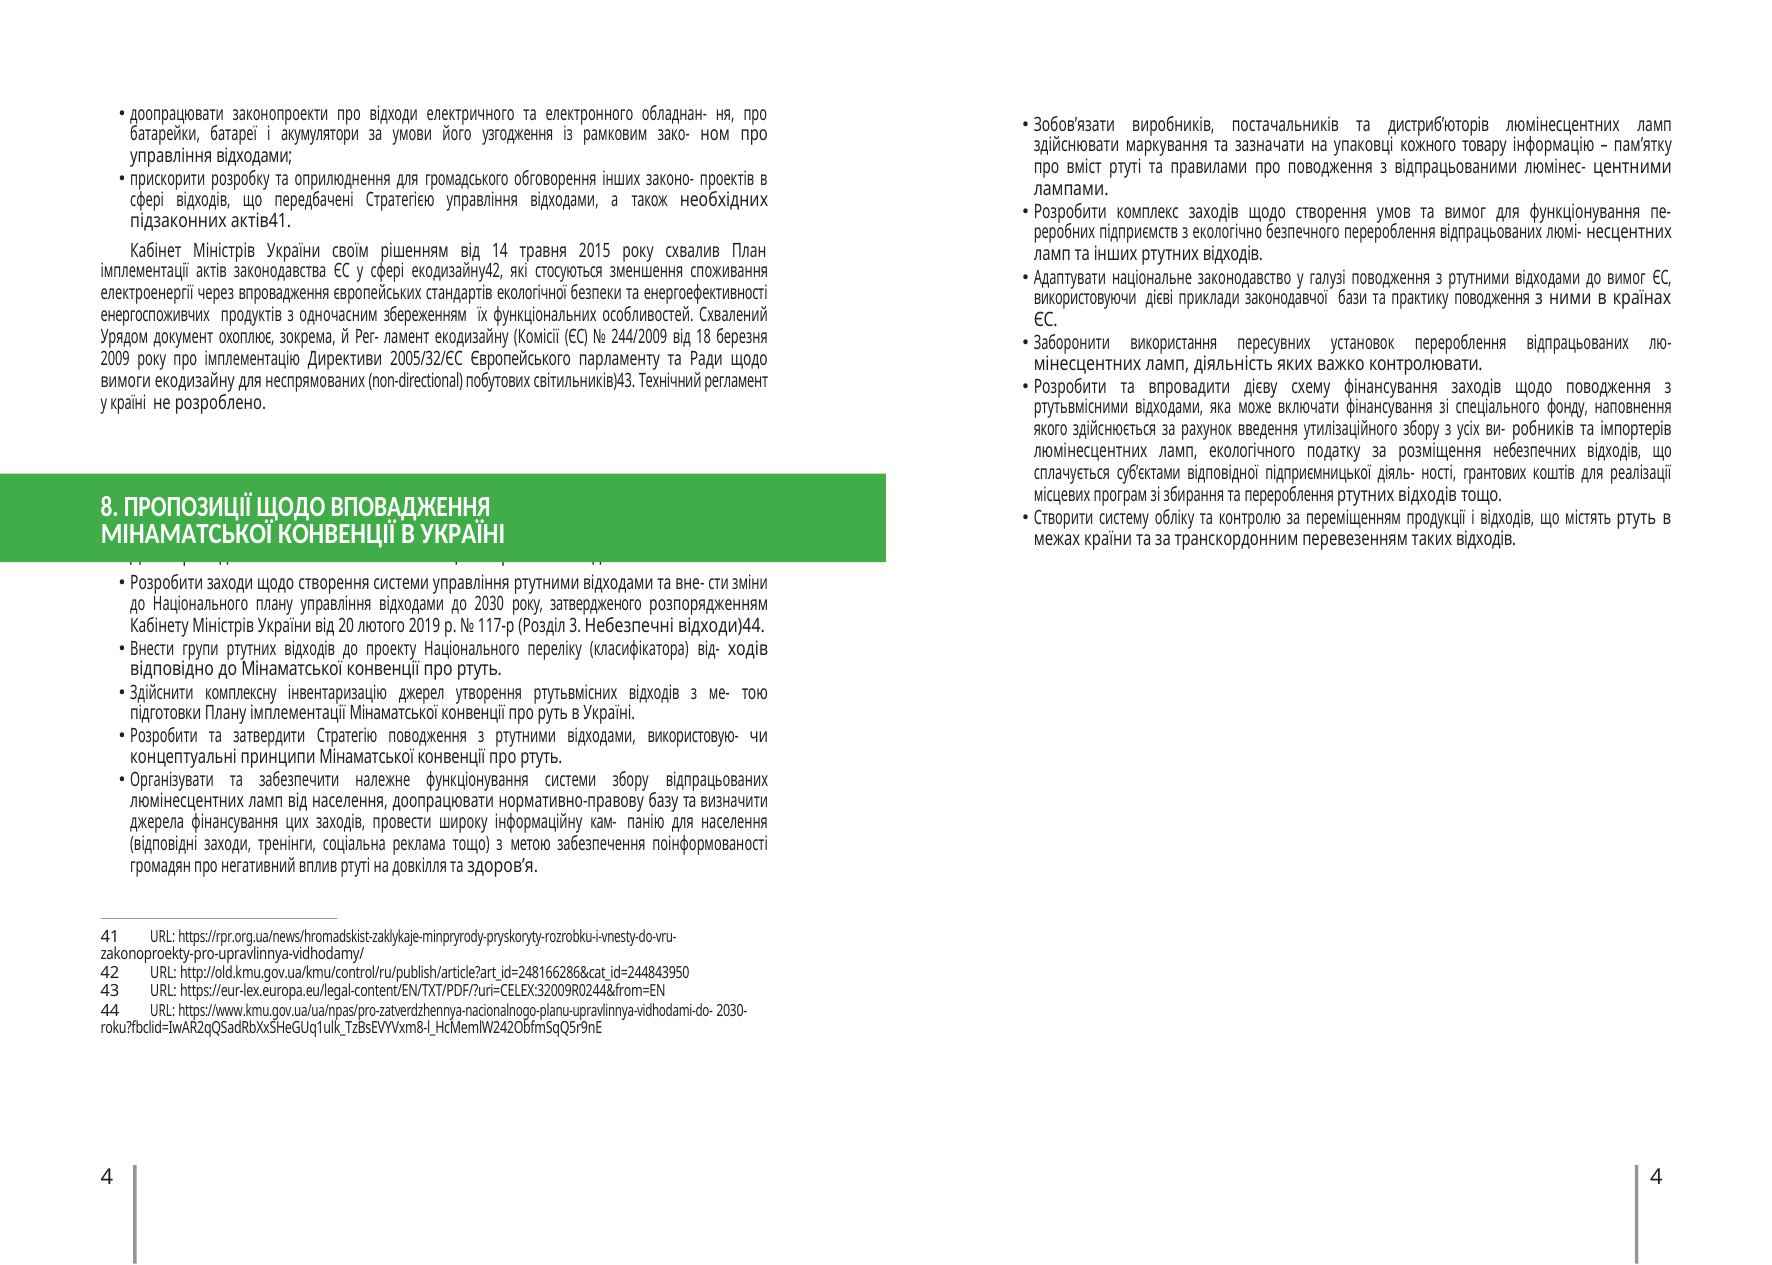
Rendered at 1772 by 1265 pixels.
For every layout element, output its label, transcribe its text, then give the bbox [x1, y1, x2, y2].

list Внести групи ртутних відходів до проекту Національного переліку (класифікатора) від- ходів відповідно до Мінаматської конвенції про ртуть. [118, 638, 768, 682]
list Розробити та затвердити Стратегію поводження з ртутними відходами, використовую- чи концептуальні принципи Мінаматської конвенції про ртуть. [118, 725, 768, 769]
list Адаптувати національне законодавство у галузі поводження з ртутними відходами до вимог ЄС, використовуючи дієві приклади законодавчої бази та практику поводження з ними в країнах ЄС. [1022, 267, 1672, 332]
text Кабінет Міністрів України своїм рішенням від 14 травня 2015 року схвалив План імплементації актів законодавства ЄС у сфері екодизайну42, які стосуються зменшення споживання електроенергії через впровадження європейських стандартів екологічної безпеки та енергоефективності енергоспоживчих продуктів з одночасним збереженням їх функціональних особливостей. Схвалений Урядом документ охоплює, зокрема, й Рег- ламент екодизайну (Комісії (ЄС) № 244/2009 від 18 березня 2009 року про імплементацію Директиви 2005/32/ЄС Європейського парламенту та Ради щодо вимоги екодизайну для неспрямованих (non-directional) побутових світильників)43. Технічний регламент у країні не розроблено. [100, 240, 768, 415]
list доопрацювати законопроекти про відходи електричного та електронного обладнан- ня, про батарейки, батареї і акумулятори за умови його узгодження із рамковим зако- ном про управління відходами; [118, 103, 768, 168]
list Здійснити комплексну інвентаризацію джерел утворення ртутьвмісних відходів з ме- тою підготовки Плану імплементації Мінаматської конвенції про руть в Україні. [118, 682, 768, 725]
list Розробити комплекс заходів щодо створення умов та вимог для функціонування пе- реробних підприємств з екологічно безпечного перероблення відпрацьованих люмі- несцентних ламп та інших ртутних відходів. [1022, 201, 1672, 267]
list URL: https://rpr.org.ua/news/hromadskist-zaklykaje-minpryrody-pryskoryty-rozrobku-i-vnesty-do-vru- zakonoproekty-pro-upravlinnya-vidhodamy/ [100, 928, 718, 964]
list Створити систему обліку та контролю за переміщенням продукції і відходів, що містять ртуть в межах країни та за транскордонним перевезенням таких відходів. [1022, 507, 1672, 551]
list URL: http://old.kmu.gov.ua/kmu/control/ru/publish/article?art_id=248166286&cat_id=244843950 [100, 964, 1772, 982]
list Розробити та впровадити дієву схему фінансування заходів щодо поводження з ртутьвмісними відходами, яка може включати фінансування зі спеціального фонду, наповнення якого здійснюється за рахунок введення утилізаційного збору з усіх ви- робників та імпортерів люмінесцентних ламп, екологічного податку за розміщення небезпечних відходів, що сплачується суб’єктами відповідної підприємницької діяль- ності, грантових коштів для реалізації місцевих програм зі збирання та перероблення ртутних відходів тощо. [1022, 376, 1672, 507]
list Розробити заходи щодо створення системи управління ртутними відходами та вне- сти зміни до Національного плану управління відходами до 2030 року, затвердженого розпорядженням Кабінету Міністрів України від 20 лютого 2019 р. № 117-р (Розділ 3. Небезпечні відходи)44. [118, 572, 768, 638]
list Зобов’язати виробників, постачальників та дистриб’юторів люмінесцентних ламп здійснювати маркування та зазначати на упаковці кожного товару інформацію – пам’ятку про вміст ртуті та правилами про поводження з відпрацьованими люмінес- центними лампами. [1022, 113, 1672, 201]
list прискорити розробку та оприлюднення для громадського обговорення інших законо- проектів в сфері відходів, що передбачені Стратегією управління відходами, а також необхідних підзаконних актів41. [118, 168, 768, 234]
list Заборонити використання пересувних установок перероблення відпрацьованих лю- мінесцентних ламп, діяльність яких важко контролювати. [1022, 332, 1672, 376]
list Організувати та забезпечити належне функціонування системи збору відпрацьованих люмінесцентних ламп від населення, доопрацювати нормативно-правову базу та визначити джерела фінансування цих заходів, провести широку інформаційну кам- панію для населення (відповідні заходи, тренінги, соціальна реклама тощо) з метою забезпечення поінформованості громадян про негативний вплив ртуті на довкілля та здоров’я. [118, 769, 768, 878]
list URL: https://www.kmu.gov.ua/ua/npas/pro-zatverdzhennya-nacionalnogo-planu-upravlinnya-vidhodami-do- 2030-roku?fbclid=IwAR2qQSadRbXxSHeGUq1ulk_TzBsEVYVxm8-l_HcMemlW242ObfmSqQ5r9nE [100, 1002, 764, 1038]
list URL: https://eur-lex.europa.eu/legal-content/EN/TXT/PDF/?uri=CELEX:32009R0244&from=EN [100, 982, 1772, 1000]
